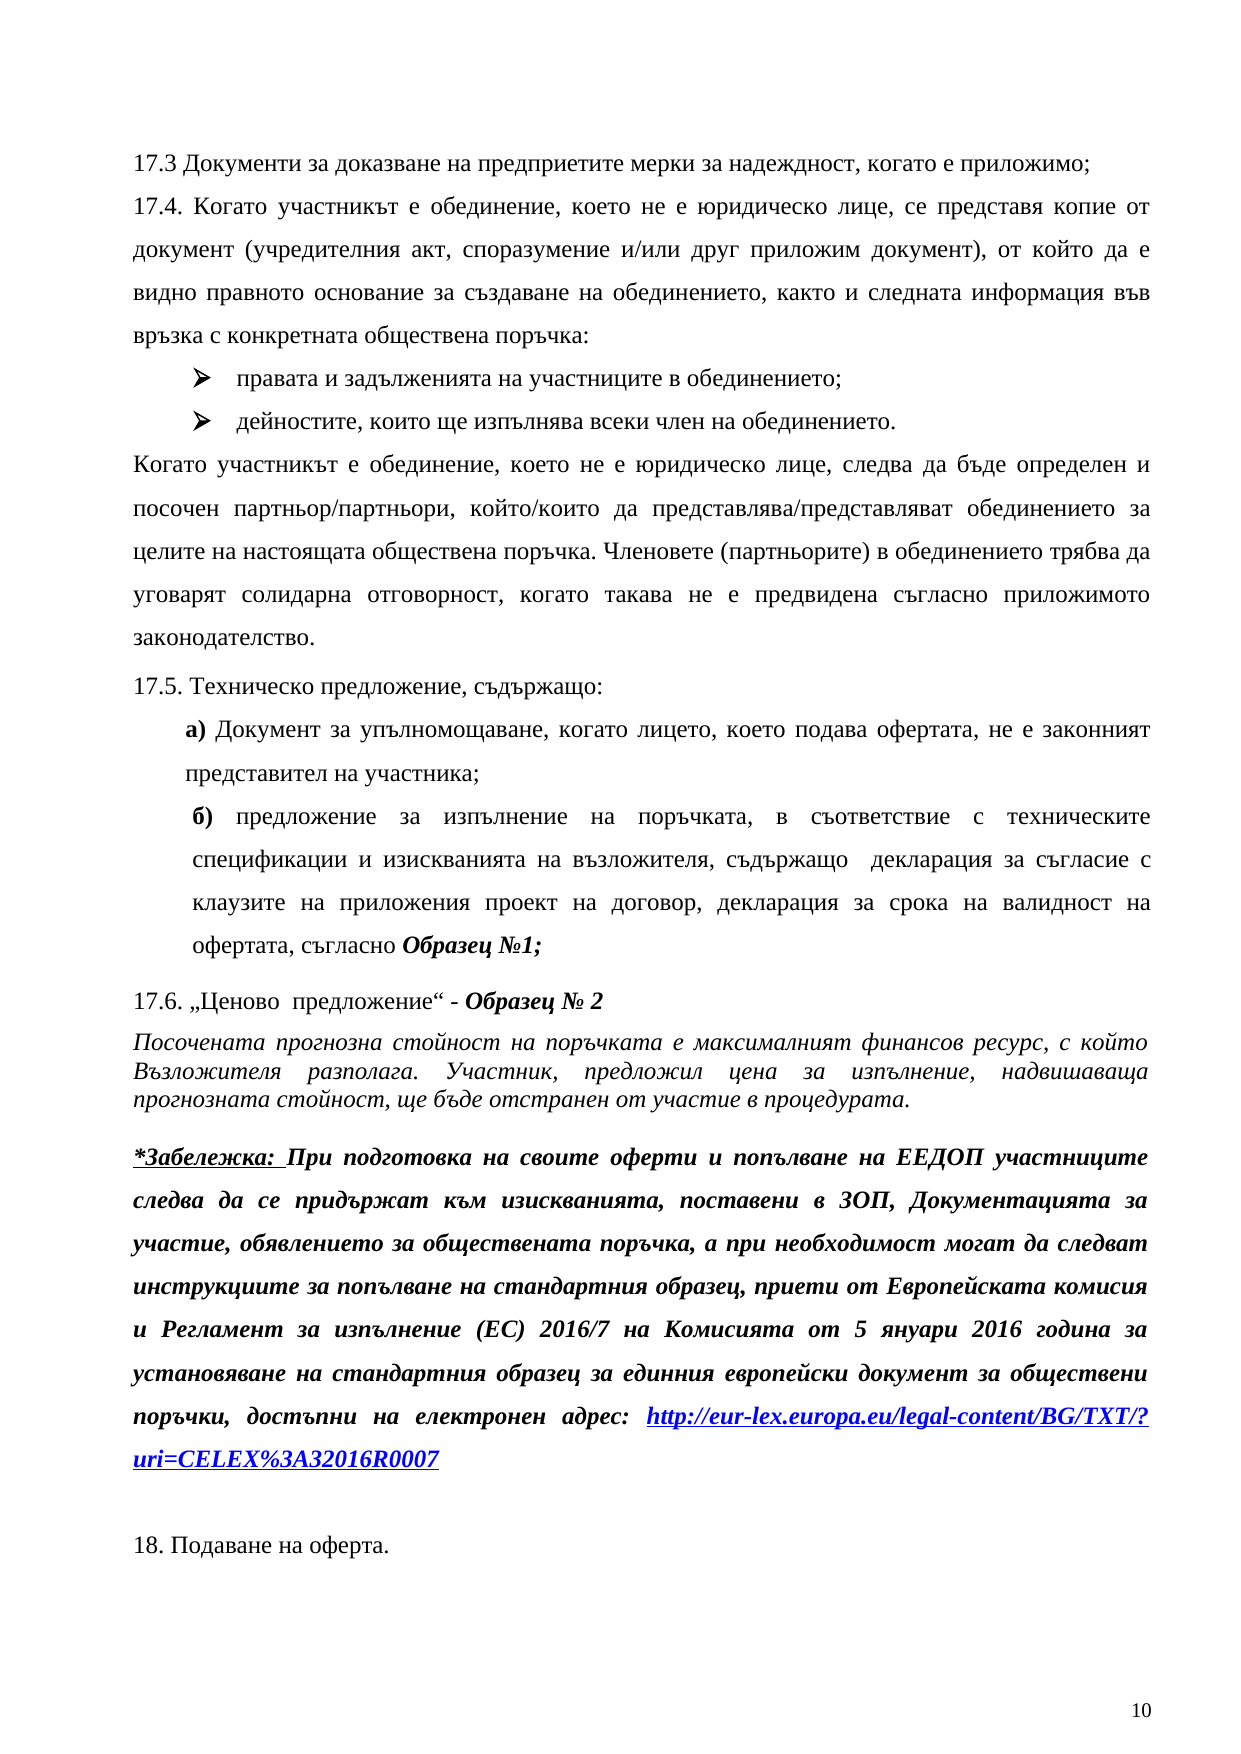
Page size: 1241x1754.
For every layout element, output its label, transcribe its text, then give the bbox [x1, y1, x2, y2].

text б) предложение за изпълнение на поръчката, в съответствие с техническите спецификации и изискванията на възложителя, съдържащо декларация за съгласие с клаузите на приложения проект на договор, декларация за срока на валидност на офертата, съгласно Образец №1; [192, 801, 1152, 959]
subtitle 17.5. Техническо предложение, съдържащо: [133, 671, 1152, 700]
text *Забележка: При подготовка на своите оферти и попълване на ЕЕДОП участниците следва да се придържат към изискванията, поставени в ЗОП, Документацията за участие, обявлението за обществената поръчка, а при необходимост могат да следват инструкциите за попълване на стандартния образец, приети от Европейската комисия и Регламент за изпълнение (ЕС) 2016/7 на Комисията от 5 януари 2016 година за установяване на стандартния образец за единния европейски документ за обществени поръчки, достъпни на електронен адрес: http://eur-lex.europa.eu/legal-content/BG/TXT/?uri=CELEX%3A32016R0007 [133, 1142, 1152, 1473]
subtitle 17.6. „Ценово предложение“ - Образец № 2 [133, 986, 1152, 1014]
list правата и задълженията на участниците в обединението; [192, 363, 1152, 392]
text 17.3 Документи за доказване на предприетите мерки за надеждност, когато е приложимо; [133, 148, 1152, 176]
list дейностите, които ще изпълнява всеки член на обединението. [192, 406, 1152, 435]
text 18. Подаване на оферта. [133, 1530, 1152, 1559]
list а) Документ за упълномощаване, когато лицето, което подава офертата, не е законният представител на участника; [185, 714, 1152, 786]
text Когато участникът е обединение, което не е юридическо лице, следва да бъде определен и посочен партньор/партньори, който/които да представлява/представляват обединението за целите на настоящата обществена поръчка. Членовете (партньорите) в обединението трябва да уговарят солидарна отговорност, когато такава не е предвидена съгласно приложимото законодателство. [133, 449, 1152, 651]
text Посочената прогнозна стойност на поръчката е максималният финансов ресурс, с който Възложителя разполага. Участник, предложил цена за изпълнение, надвишаваща прогнозната стойност, ще бъде отстранен от участие в процедурата. [133, 1027, 1152, 1113]
subtitle 17.4. Когато участникът е обединение, което не е юридическо лице, се представя копие от документ (учредителния акт, споразумение и/или друг приложим документ), от който да е видно правното основание за създаване на обединението, както и следната информация във връзка с конкретната обществена поръчка: [133, 191, 1152, 349]
